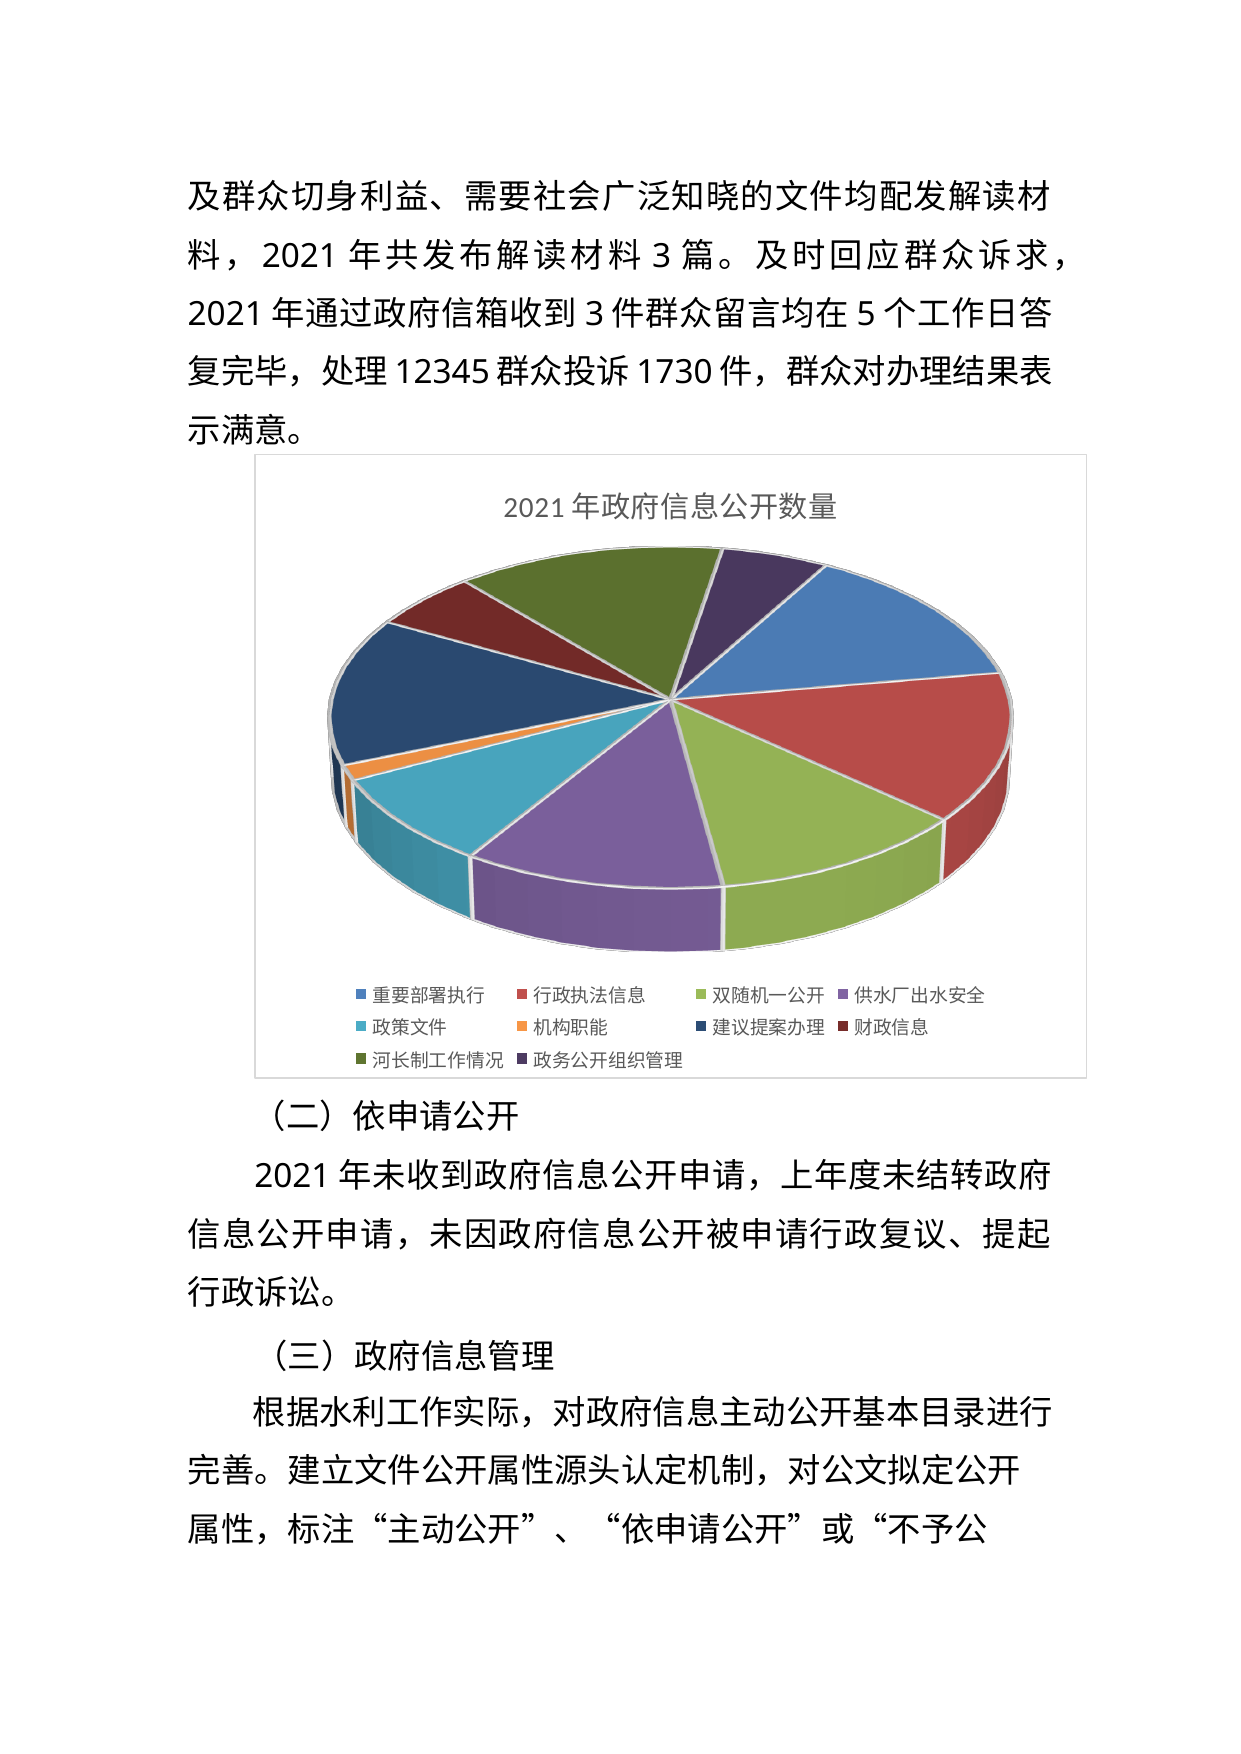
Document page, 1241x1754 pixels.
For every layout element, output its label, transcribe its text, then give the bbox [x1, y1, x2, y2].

text （二）依申请公开 [187, 1079, 1053, 1141]
text （三）政府信息管理 [187, 1316, 1053, 1378]
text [187, 1378, 1053, 1553]
text 2021年未收到政府信息公开申请，上年度未结转政府信息公开申请，未因政府信息公开被申请行政复议、提起行政诉讼。 [187, 1141, 1053, 1316]
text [187, 162, 1053, 454]
